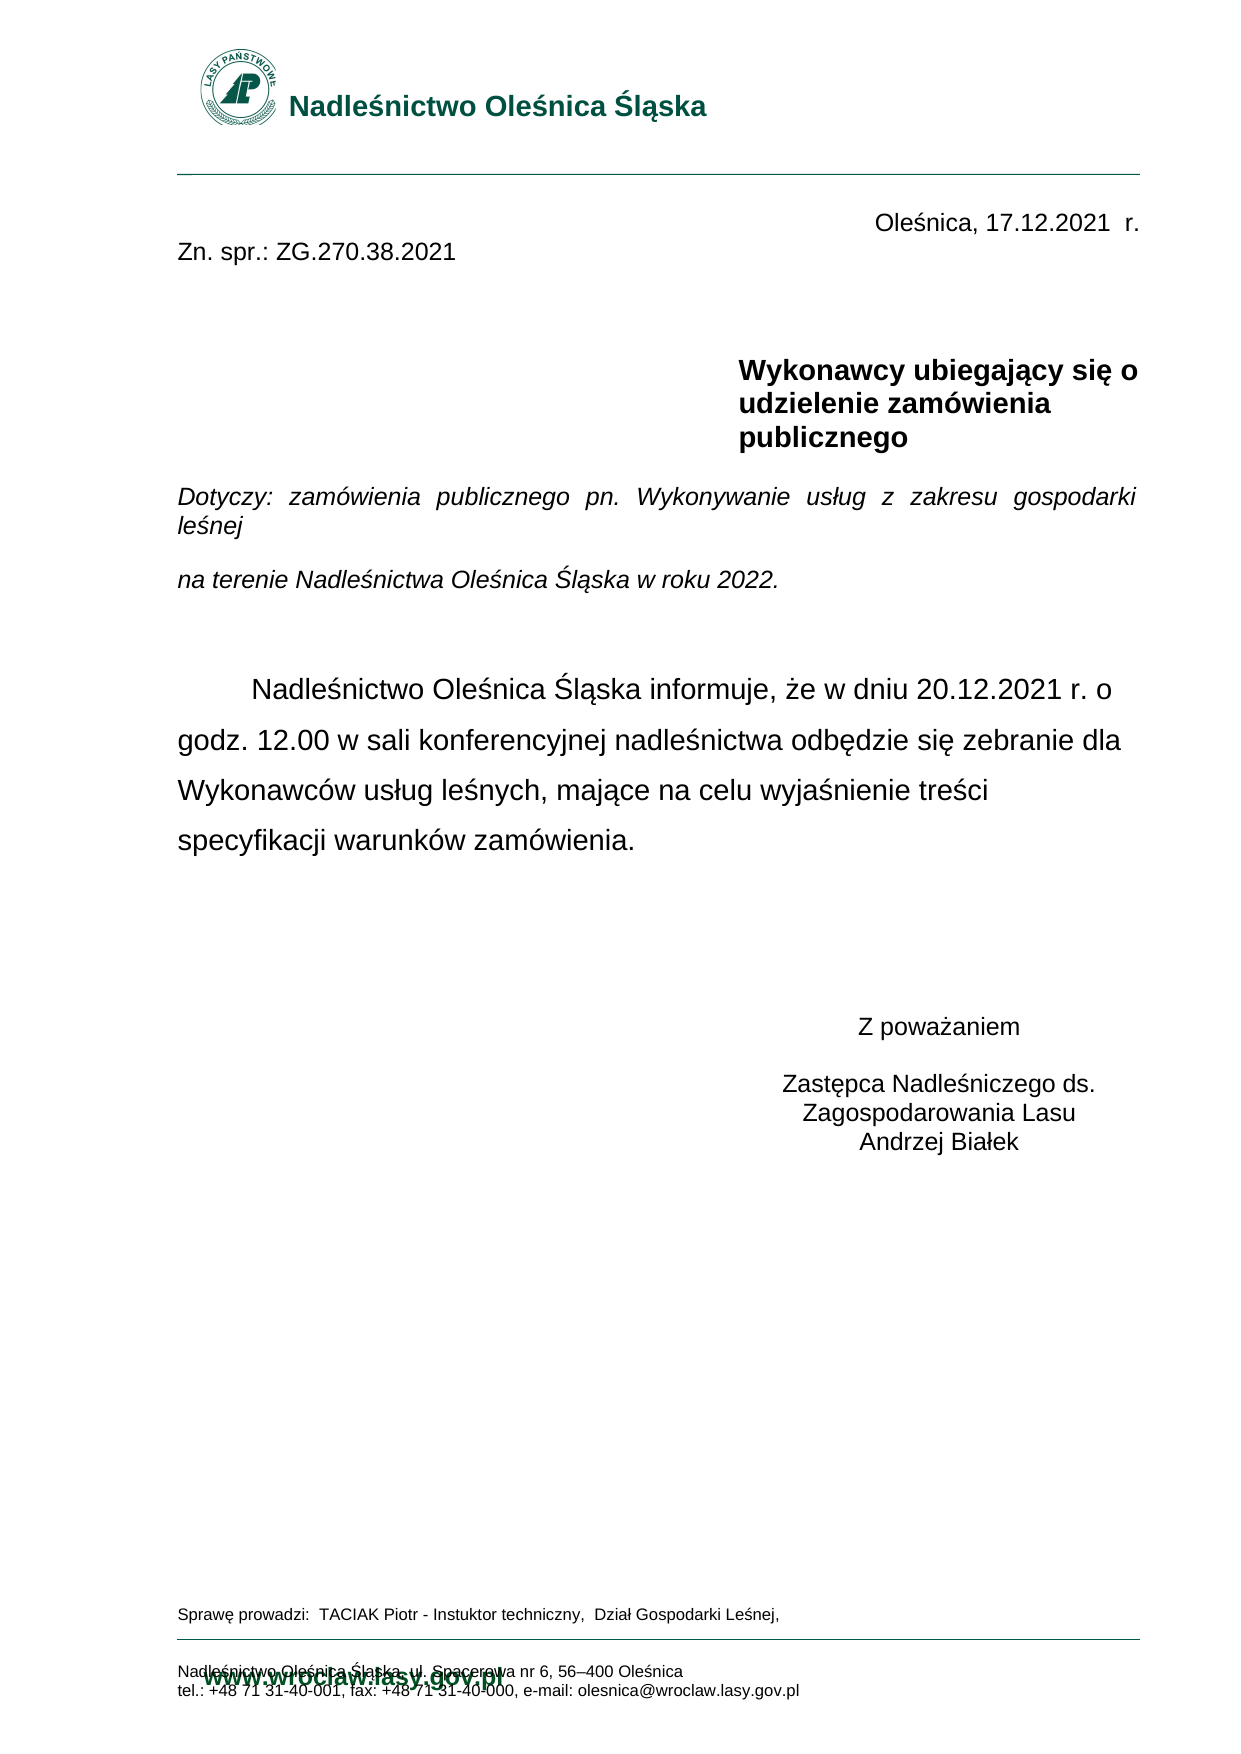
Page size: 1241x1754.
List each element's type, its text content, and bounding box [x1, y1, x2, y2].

text Wykonawcy ubiegający się o [738, 353, 1140, 387]
text na terenie Nadleśnictwa Oleśnica Śląska w roku 2022. [177, 565, 1140, 594]
text Oleśnica, 17.12.2021 r. [177, 208, 1140, 237]
picture [200, 49, 276, 125]
text publicznego [738, 420, 1140, 454]
text Zn. spr.: ZG.270.38.2021 [177, 237, 1140, 266]
text Z poważaniem [738, 1011, 1140, 1040]
text Nadleśnictwo Oleśnica Śląska informuje, że w dniu 20.12.2021 r. o godz. 12.00 w sali konferencyjnej nadleśnictwa odbędzie się zebranie dla Wykonawców usług leśnych, mające na celu wyjaśnienie treści specyfikacji warunków zamówienia. [177, 672, 1140, 857]
text Zagospodarowania Lasu [738, 1098, 1140, 1126]
text udzielenie zamówienia [738, 387, 1140, 420]
text Dotyczy: zamówienia publicznego pn. Wykonywanie usług z zakresu gospodarki leśnej [177, 482, 1140, 540]
text Andrzej Białek [738, 1126, 1140, 1208]
text Zastępca Nadleśniczego ds. [738, 1040, 1140, 1098]
